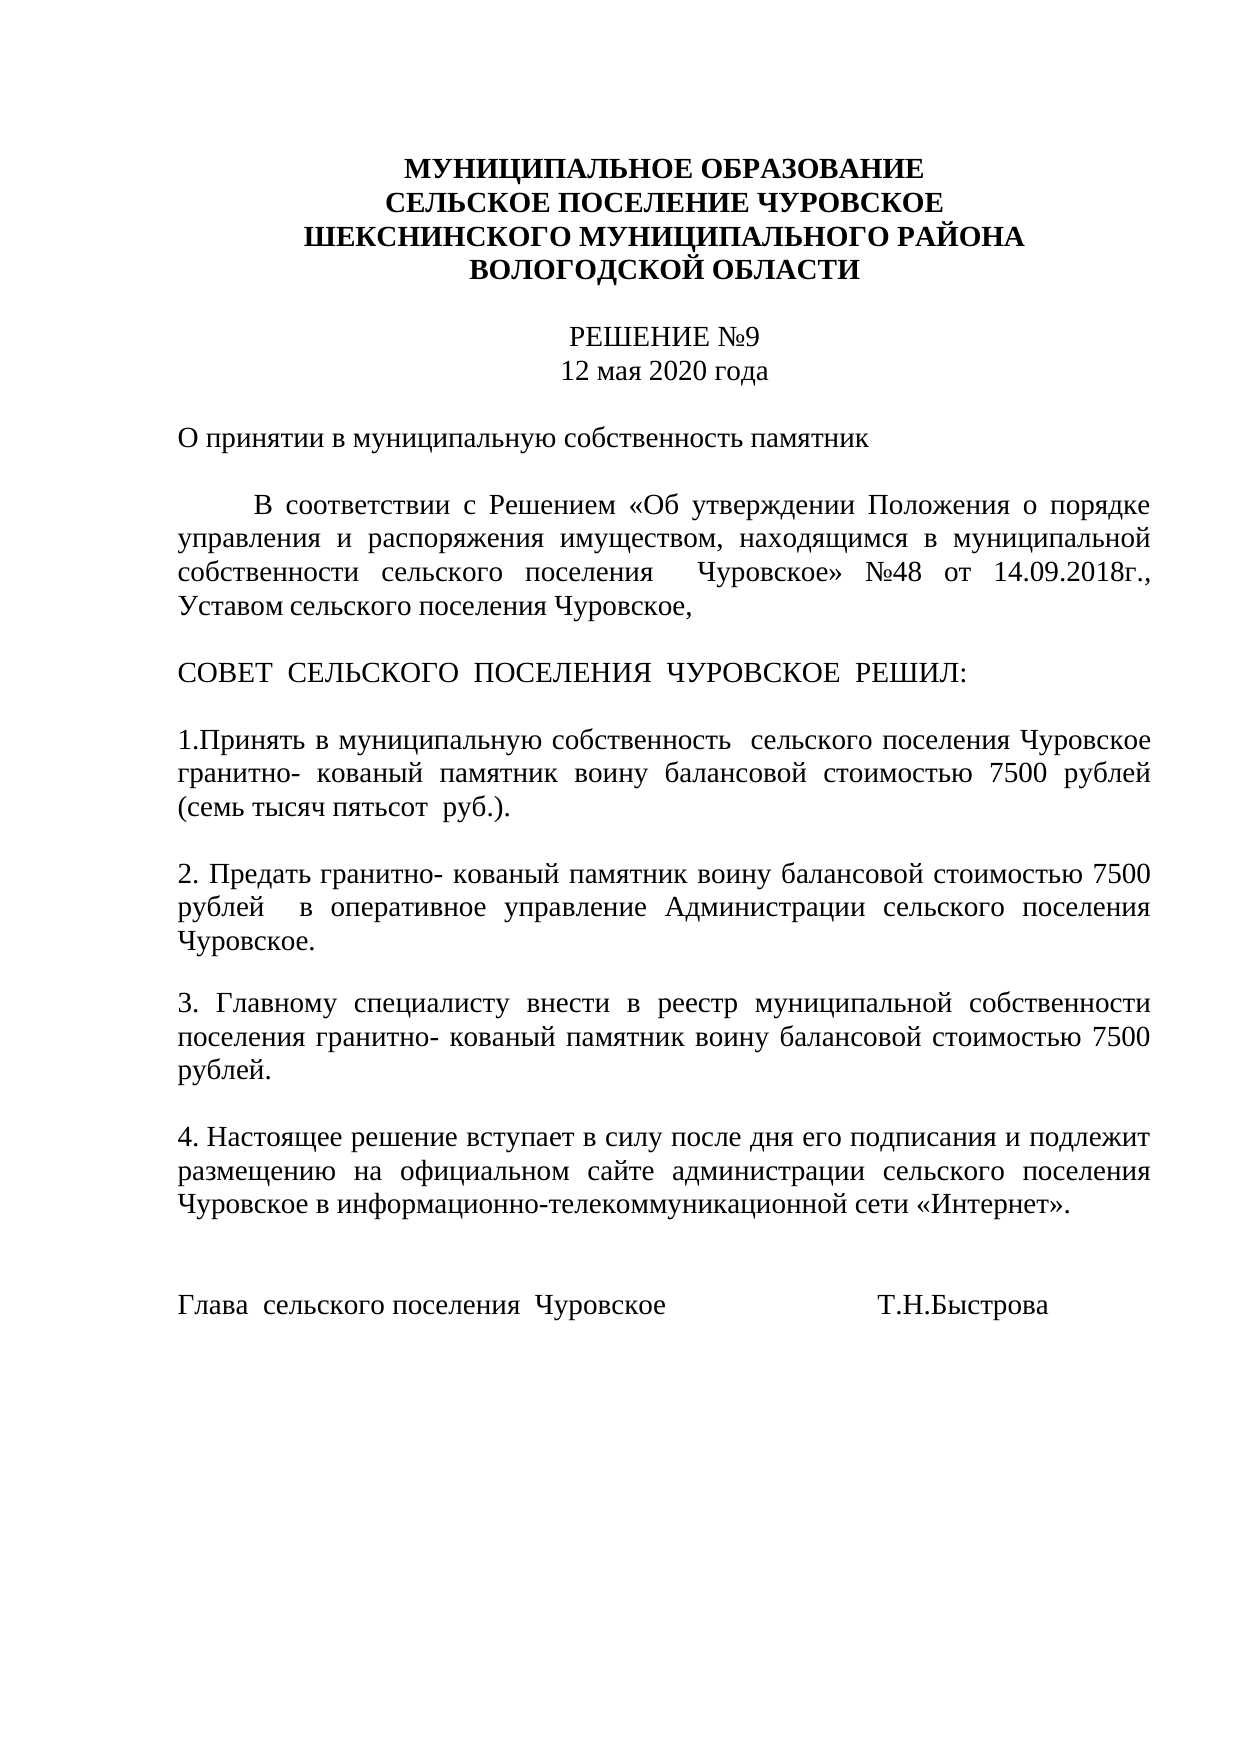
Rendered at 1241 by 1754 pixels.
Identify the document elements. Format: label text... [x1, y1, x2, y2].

text СОВЕТ СЕЛЬСКОГО ПОСЕЛЕНИЯ ЧУРОВСКОЕ РЕШИЛ: [177, 655, 1152, 688]
text 3. Главному специалисту внести в реестр муниципальной собственности поселения гранитно- кованый памятник воину балансовой стоимостью 7500 рублей. [177, 985, 1152, 1086]
text ВОЛОГОДСКОЙ ОБЛАСТИ [177, 252, 1152, 286]
text ШЕКСНИНСКОГО МУНИЦИПАЛЬНОГО РАЙОНА [177, 219, 1152, 252]
text 12 мая 2020 года [177, 353, 1152, 386]
text РЕШЕНИЕ №9 [177, 319, 1152, 353]
text Глава сельского поселения Чуровское Т.Н.Быстрова [177, 1287, 1152, 1321]
text СЕЛЬСКОЕ ПОСЕЛЕНИЕ ЧУРОВСКОЕ [177, 185, 1152, 219]
text 2. Предать гранитно- кованый памятник воину балансовой стоимостью 7500 рублей в оперативное управление Администрации сельского поселения Чуровское. [177, 856, 1152, 957]
text 4. Настоящее решение вступает в силу после дня его подписания и подлежит размещению на официальном сайте администрации сельского поселения Чуровское в информационно-телекоммуникационной сети «Интернет». [177, 1119, 1152, 1220]
text 1.Принять в муниципальную собственность сельского поселения Чуровское гранитно- кованый памятник воину балансовой стоимостью 7500 рублей (семь тысяч пятьсот руб.). [177, 722, 1152, 822]
text В соответствии с Решением «Об утверждении Положения о порядке управления и распоряжения имуществом, находящимся в муниципальной собственности сельского поселения Чуровское» №48 от 14.09.2018г., Уставом сельского поселения Чуровское, [177, 487, 1152, 621]
text О принятии в муниципальную собственность памятник [177, 420, 1152, 453]
text МУНИЦИПАЛЬНОЕ ОБРАЗОВАНИЕ [177, 152, 1152, 185]
